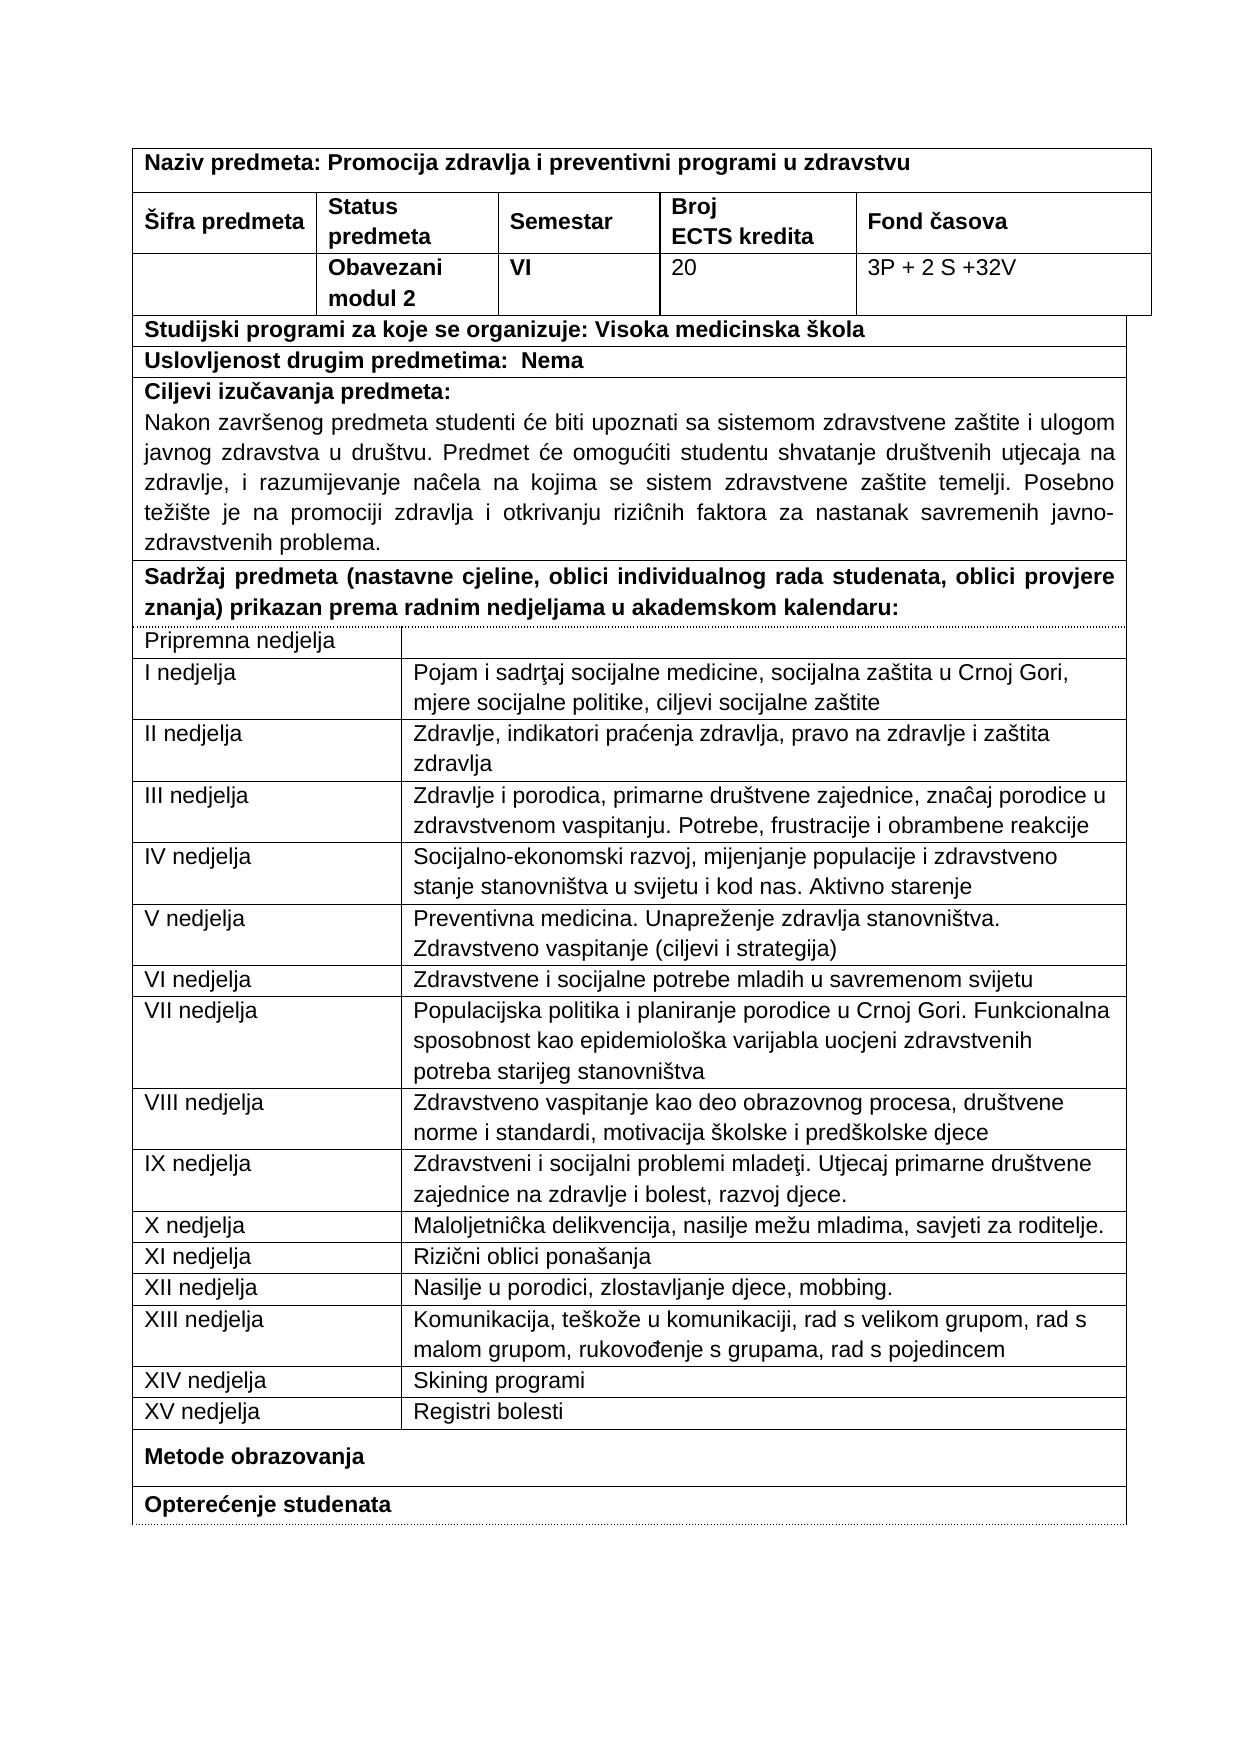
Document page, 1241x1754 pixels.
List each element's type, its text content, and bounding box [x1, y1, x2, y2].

table_cell XI nedjelja [133, 1243, 401, 1273]
table_cell Broj ECTS kredita [661, 193, 856, 253]
table_cell Zdravstveno vaspitanje kao deo obrazovnog procesa, društvene norme i standardi, motivacija školske i predškolske djece [402, 1089, 1126, 1149]
table_cell Zdravlje i porodica, primarne društvene zajednice, znaĉaj porodice u zdravstvenom vaspitanju. Potrebe, frustracije i obrambene reakcije [402, 782, 1126, 842]
table_cell III nedjelja [133, 782, 401, 842]
table_cell Rizični oblici ponašanja [402, 1243, 1126, 1273]
table_cell 3P + 2 S +32V [857, 254, 1151, 315]
table_cell Nasilje u porodici, zlostavljanje djece, mobbing. [402, 1274, 1126, 1304]
table_cell Zdravstveni i socijalni problemi mladeţi. Utjecaj primarne društvene zajednice na zdravlje i bolest, razvoj djece. [402, 1150, 1126, 1211]
table_cell Populacijska politika i planiranje porodice u Crnoj Gori. Funkcionalna sposobnost kao epidemiološka varijabla uocjeni zdravstvenih potreba starijeg stanovništva [402, 997, 1126, 1088]
table_cell 20 [661, 254, 856, 315]
table_cell IX nedjelja [133, 1150, 401, 1211]
table_cell IV nedjelja [133, 843, 401, 903]
table_cell Fond časova [857, 193, 1151, 253]
table_cell VII nedjelja [133, 997, 401, 1088]
table_cell VIII nedjelja [133, 1089, 401, 1149]
table_cell Opterećenje studenata [133, 1487, 1126, 1524]
table_cell Maloljetniĉka delikvencija, nasilje mežu mladima, savjeti za roditelje. [402, 1212, 1126, 1242]
table_cell Semestar [499, 193, 659, 253]
table_cell Pojam i sadrţaj socijalne medicine, socijalna zaštita u Crnoj Gori, mjere socijalne politike, ciljevi socijalne zaštite [402, 659, 1126, 719]
table_cell Zdravstvene i socijalne potrebe mladih u savremenom svijetu [402, 966, 1126, 996]
table_cell Sadržaj predmeta (nastavne cjeline, oblici individualnog rada studenata, oblici provjere znanja) prikazan prema radnim nedjeljama u akademskom kalendaru: [133, 561, 1126, 626]
table_cell Komunikacija, teškože u komunikaciji, rad s velikom grupom, rad s malom grupom, rukovođenje s grupama, rad s pojedincem [402, 1306, 1126, 1366]
table_cell V nedjelja [133, 905, 401, 965]
table_cell X nedjelja [133, 1212, 401, 1242]
table_header Studijski programi za koje se organizuje: Visoka medicinska škola [133, 316, 1126, 346]
table_header Naziv predmeta: Promocija zdravlja i preventivni programi u zdravstvu [133, 149, 1151, 192]
table_cell Obavezani modul 2 [317, 254, 498, 315]
table_cell Status predmeta [317, 193, 498, 253]
table_cell VI [499, 254, 659, 315]
table_cell XIV nedjelja [133, 1367, 401, 1397]
table_cell Šifra predmeta [133, 193, 316, 253]
table_cell Zdravlje, indikatori praćenja zdravlja, pravo na zdravlje i zaštita zdravlja [402, 720, 1126, 781]
table_cell XII nedjelja [133, 1274, 401, 1304]
table_cell II nedjelja [133, 720, 401, 781]
table_cell Pripremna nedjelja [133, 626, 401, 658]
table_cell Preventivna medicina. Unapreženje zdravlja stanovništva. Zdravstveno vaspitanje (ciljevi i strategija) [402, 905, 1126, 965]
table_cell Metode obrazovanja [133, 1430, 1126, 1486]
table_cell XIII nedjelja [133, 1306, 401, 1366]
table_cell I nedjelja [133, 659, 401, 719]
table_cell [133, 254, 316, 315]
table_cell Uslovljenost drugim predmetima: Nema [133, 347, 1126, 377]
table_cell XV nedjelja [133, 1398, 401, 1428]
table_cell VI nedjelja [133, 966, 401, 996]
table_cell [402, 626, 1126, 658]
table_cell Skining programi [402, 1367, 1126, 1397]
table_cell Socijalno-ekonomski razvoj, mijenjanje populacije i zdravstveno stanje stanovništva u svijetu i kod nas. Aktivno starenje [402, 843, 1126, 903]
table_cell Registri bolesti [402, 1398, 1126, 1428]
table_cell Ciljevi izučavanja predmeta: Nakon završenog predmeta studenti će biti upoznati sa sistemom zdravstvene zaštite i ulogom javnog zdravstva u društvu. Predmet će omogućiti studentu shvatanje društvenih utjecaja na zdravlje, i razumijevanje naĉela na kojima se sistem zdravstvene zaštite temelji. Posebno težište je na promociji zdravlja i otkrivanju riziĉnih faktora za nastanak savremenih javno-zdravstvenih problema. [133, 378, 1126, 559]
